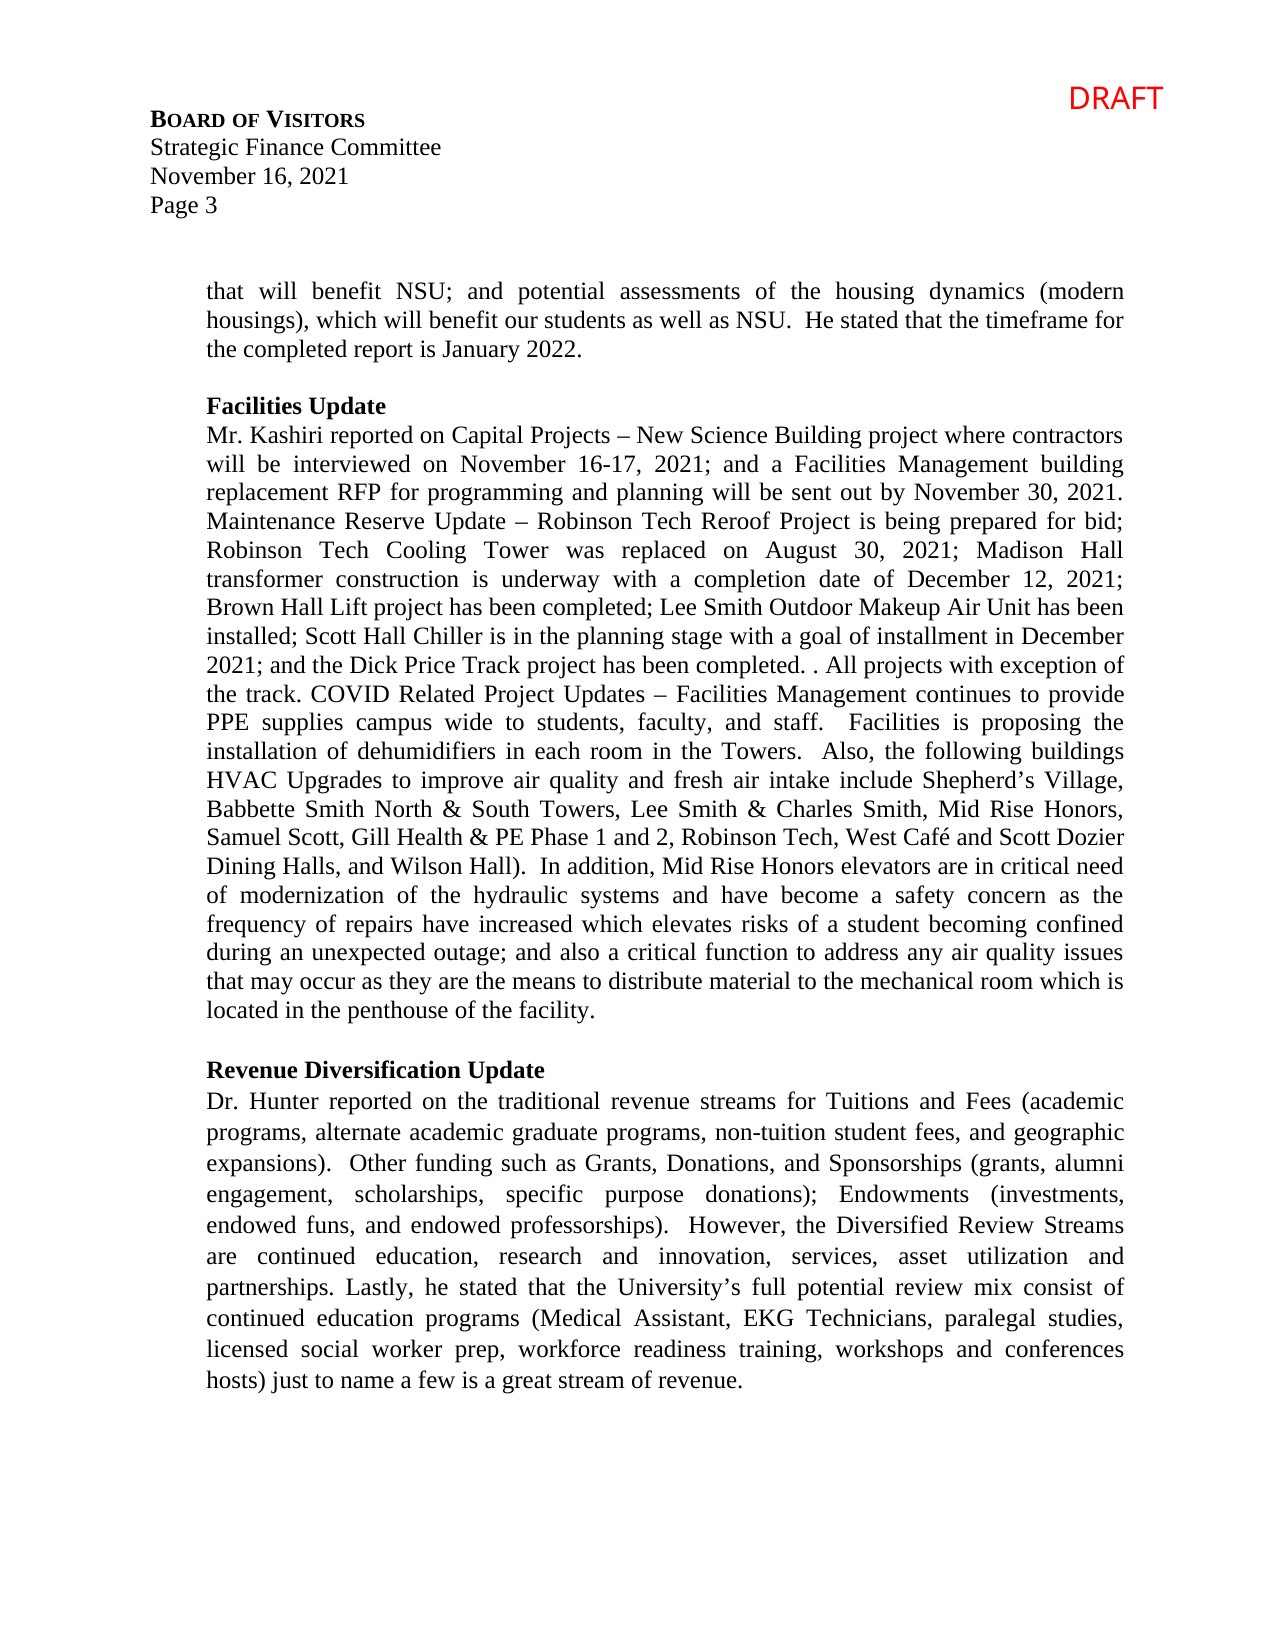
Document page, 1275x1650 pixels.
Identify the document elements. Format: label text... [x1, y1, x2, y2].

text Dr. Hunter reported on the traditional revenue streams for Tuitions and Fees (academic programs, alternate academic graduate programs, non-tuition student fees, and geographic expansions). Other funding such as Grants, Donations, and Sponsorships (grants, alumni engagement, scholarships, specific purpose donations); Endowments (investments, endowed funs, and endowed professorships). However, the Diversified Review Streams are continued education, research and innovation, services, asset utilization and partnerships. Lastly, he stated that the University’s full potential review mix consist of continued education programs (Medical Assistant, EKG Technicians, paralegal studies, licensed social worker prep, workforce readiness training, workshops and conferences hosts) just to name a few is a great stream of revenue. [206, 1086, 1125, 1394]
text Mr. Kashiri reported on Capital Projects – New Science Building project where contractors will be interviewed on November 16-17, 2021; and a Facilities Management building replacement RFP for programming and planning will be sent out by November 30, 2021. Maintenance Reserve Update – Robinson Tech Reroof Project is being prepared for bid; Robinson Tech Cooling Tower was replaced on August 30, 2021; Madison Hall transformer construction is underway with a completion date of December 12, 2021; Brown Hall Lift project has been completed; Lee Smith Outdoor Makeup Air Unit has been installed; Scott Hall Chiller is in the planning stage with a goal of installment in December 2021; and the Dick Price Track project has been completed. . All projects with exception of the track. COVID Related Project Updates – Facilities Management continues to provide PPE supplies campus wide to students, faculty, and staff. Facilities is proposing the installation of dehumidifiers in each room in the Towers. Also, the following buildings HVAC Upgrades to improve air quality and fresh air intake include Shepherd’s Village, Babbette Smith North & South Towers, Lee Smith & Charles Smith, Mid Rise Honors, Samuel Scott, Gill Health & PE Phase 1 and 2, Robinson Tech, West Café and Scott Dozier Dining Halls, and Wilson Hall). In addition, Mid Rise Honors elevators are in critical need of modernization of the hydraulic systems and have become a safety concern as the frequency of repairs have increased which elevates risks of a student becoming confined during an unexpected outage; and also a critical function to address any air quality issues that may occur as they are the means to distribute material to the mechanical room which is located in the penthouse of the facility. [206, 420, 1125, 1024]
text Facilities Update [206, 391, 1125, 420]
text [206, 276, 1125, 362]
text Revenue Diversification Update [206, 1055, 1125, 1083]
